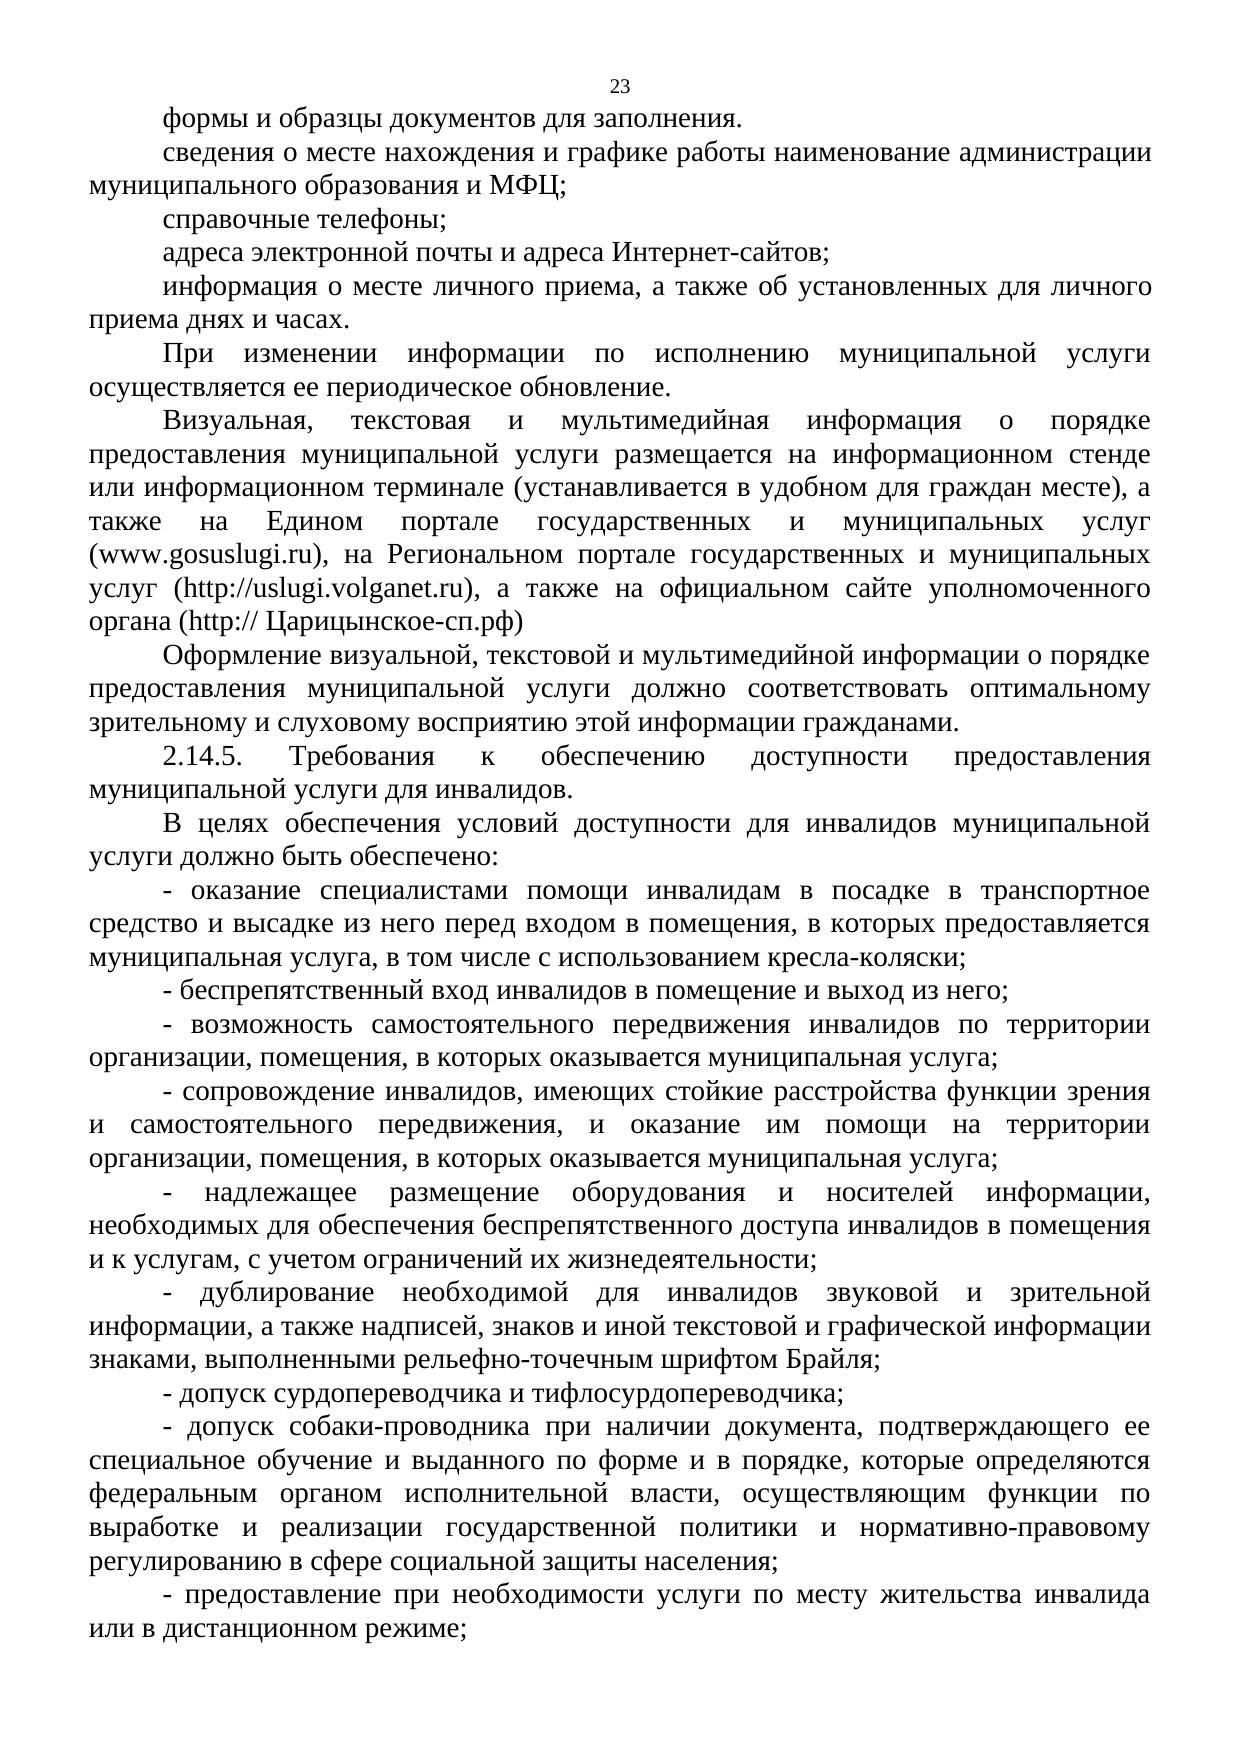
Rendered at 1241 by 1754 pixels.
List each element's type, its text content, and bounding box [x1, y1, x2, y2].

text - допуск сурдопереводчика и тифлосурдопереводчика; [89, 1375, 1152, 1408]
text 2.14.5. Требования к обеспечению доступности предоставления муниципальной услуги для инвалидов. [89, 738, 1152, 805]
text Визуальная, текстовая и мультимедийная информация о порядке предоставления муниципальной услуги размещается на информационном стенде или информационном терминале (устанавливается в удобном для граждан месте), а также на Едином портале государственных и муниципальных услуг (www.gosuslugi.ru), на Региональном портале государственных и муниципальных услуг (http://uslugi.volganet.ru), а также на официальном сайте уполномоченного органа (http:// Царицынское-сп.рф) [89, 402, 1152, 637]
text - беспрепятственный вход инвалидов в помещение и выход из него; [89, 972, 1152, 1006]
text формы и образцы документов для заполнения. [89, 100, 1152, 134]
text - сопровождение инвалидов, имеющих стойкие расстройства функции зрения и самостоятельного передвижения, и оказание им помощи на территории организации, помещения, в которых оказывается муниципальная услуга; [89, 1073, 1152, 1174]
text - допуск собаки-проводника при наличии документа, подтверждающего ее специальное обучение и выданного по форме и в порядке, которые определяются федеральным органом исполнительной власти, осуществляющим функции по выработке и реализации государственной политики и нормативно-правовому регулированию в сфере социальной защиты населения; [89, 1408, 1152, 1576]
text - дублирование необходимой для инвалидов звуковой и зрительной информации, а также надписей, знаков и иной текстовой и графической информации знаками, выполненными рельефно-точечным шрифтом Брайля; [89, 1274, 1152, 1375]
text - предоставление при необходимости услуги по месту жительства инвалида или в дистанционном режиме; [89, 1576, 1152, 1643]
text При изменении информации по исполнению муниципальной услуги осуществляется ее периодическое обновление. [89, 335, 1152, 402]
text сведения о месте нахождения и графике работы наименование администрации муниципального образования и МФЦ; [89, 134, 1153, 201]
text В целях обеспечения условий доступности для инвалидов муниципальной услуги должно быть обеспечено: [89, 805, 1152, 872]
text адреса электронной почты и адреса Интернет-сайтов; [89, 234, 1153, 268]
text - надлежащее размещение оборудования и носителей информации, необходимых для обеспечения беспрепятственного доступа инвалидов в помещения и к услугам, с учетом ограничений их жизнедеятельности; [89, 1174, 1152, 1274]
text Оформление визуальной, текстовой и мультимедийной информации о порядке предоставления муниципальной услуги должно соответствовать оптимальному зрительному и слуховому восприятию этой информации гражданами. [89, 637, 1152, 738]
text - возможность самостоятельного передвижения инвалидов по территории организации, помещения, в которых оказывается муниципальная услуга; [89, 1006, 1152, 1073]
text информация о месте личного приема, а также об установленных для личного приема днях и часах. [89, 268, 1153, 335]
text справочные телефоны; [89, 201, 1153, 234]
text - оказание специалистами помощи инвалидам в посадке в транспортное средство и высадке из него перед входом в помещения, в которых предоставляется муниципальная услуга, в том числе с использованием кресла-коляски; [89, 872, 1152, 972]
